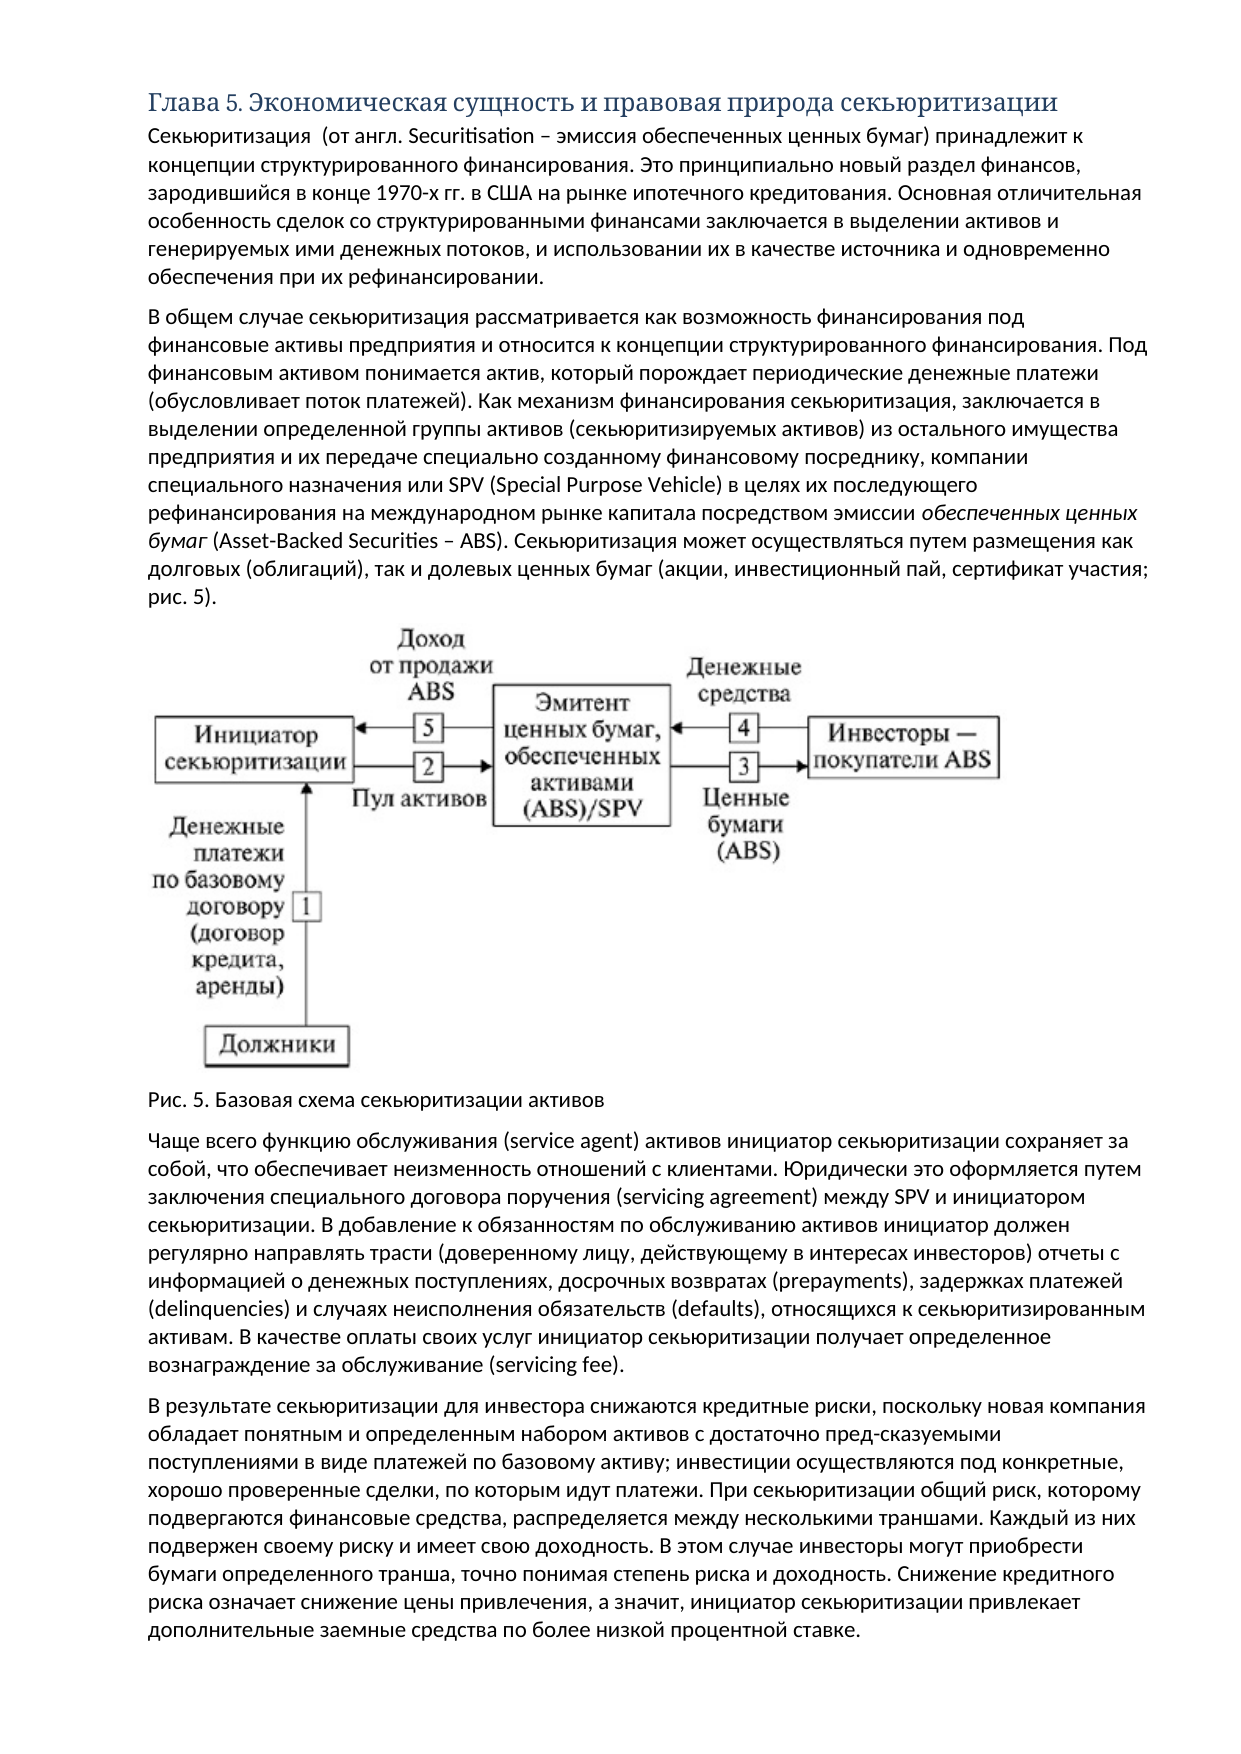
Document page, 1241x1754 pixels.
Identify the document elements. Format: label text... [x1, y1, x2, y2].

text Рис. 5. Базовая схема секьюритизации активов [148, 1086, 1152, 1113]
subtitle Глава 5. Экономическая сущность и правовая природа секьюритизации [148, 89, 1152, 117]
text Чаще всего функцию обслуживания (service agent) активов инициатор секьюритизации сохраняет за собой, что обеспечивает неизменность отношений с клиентами. Юридически это оформляется путем заключения специального договора поручения (servicing agreement) между SPV и инициатором секьюритизации. В добавление к обязанностям по обслуживанию активов инициатор должен регулярно направлять трасти (доверенному лицу, действующему в интересах инвесторов) отчеты с информацией о денежных поступлениях, досрочных возвратах (prepayments), задержках платежей (delinquencies) и случаях неисполнения обязательств (defaults), относящихся к секьюритизированным активам. В качестве оплаты своих услуг инициатор секьюритизации получает определенное вознаграждение за обслуживание (servicing fee). [148, 1126, 1152, 1378]
text В результате секьюритизации для инвестора снижаются кредитные риски, поскольку новая компания обладает понятным и определенным набором активов с достаточно пред-сказуемыми поступлениями в виде платежей по базовому активу; инвестиции осуществляются под конкретные, хорошо проверенные сделки, по которым идут платежи. При секьюритизации общий риск, которому подвергаются финансовые средства, распределяется между несколькими траншами. Каждый из них подвержен своему риску и имеет свою доходность. В этом случае инвесторы могут приобрести бумаги определенного транша, точно понимая степень риска и доходность. Снижение кредитного риска означает снижение цены привлечения, а значит, инициатор секьюритизации привлекает дополнительные заемные средства по более низкой процентной ставке. [148, 1391, 1152, 1643]
picture [147, 623, 1008, 1073]
text Секьюритизация (от англ. Securitisation – эмиссия обеспеченных ценных бумаг) принадлежит к концепции структурированного финансирования. Это принципиально новый раздел финансов, зародившийся в конце 1970-х гг. в США на рынке ипотечного кредитования. Основная отличительная особенность сделок со структурированными финансами заключается в выделении активов и генерируемых ими денежных потоков, и использовании их в качестве источника и одновременно обеспечения при их рефинансировании. [148, 122, 1152, 290]
text В общем случае секьюритизация рассматривается как возможность финансирования под финансовые активы предприятия и относится к концепции структурированного финансирования. Под финансовым активом понимается актив, который порождает периодические денежные платежи (обусловливает поток платежей). Как механизм финансирования секьюритизация, заключается в выделении определенной группы активов (секьюритизируемых активов) из остального имущества предприятия и их передаче специально созданному финансовому посреднику, компании специального назначения или SPV (Special Purpose Vehicle) в целях их последующего рефинансирования на международном рынке капитала посредством эмиссии обеспеченных ценных бумаг (Asset-Backed Securities – ABS). Секьюритизация может осуществляться путем размещения как долговых (облигаций), так и долевых ценных бумаг (акции, инвестиционный пай, сертификат участия; рис. 5). [148, 302, 1152, 611]
